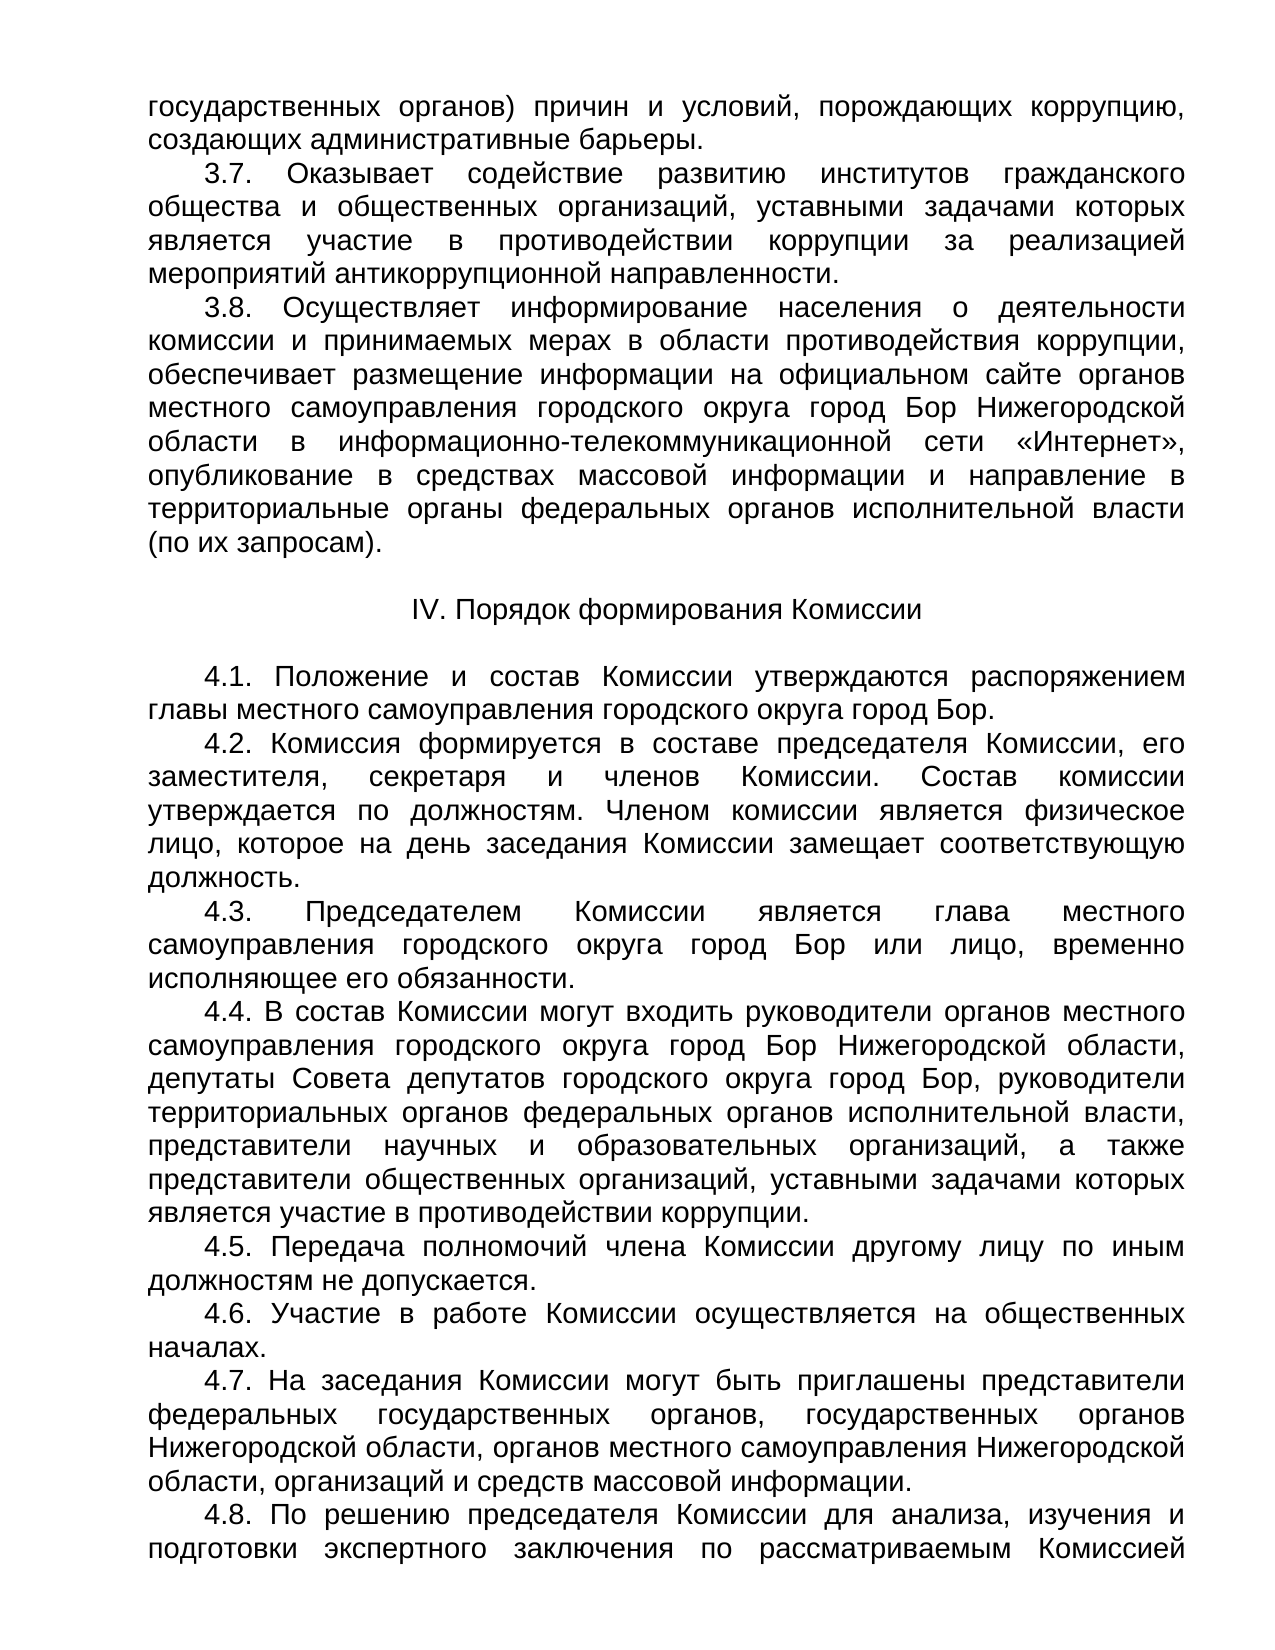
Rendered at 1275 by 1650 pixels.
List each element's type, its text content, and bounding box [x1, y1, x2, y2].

text 3.8. Осуществляет информирование населения о деятельности комиссии и принимаемых мерах в области противодействия коррупции, обеспечивает размещение информации на официальном сайте органов местного самоуправления городского округа город Бор Нижегородской области в информационно-телекоммуникационной сети «Интернет», опубликование в средствах массовой информации и направление в территориальные органы федеральных органов исполнительной власти (по их запросам). [148, 290, 1186, 558]
text 3.7. Оказывает содействие развитию институтов гражданского общества и общественных организаций, уставными задачами которых является участие в противодействии коррупции за реализацией мероприятий антикоррупционной направленности. [148, 156, 1186, 290]
text 4.6. Участие в работе Комиссии осуществляется на общественных началах. [148, 1296, 1186, 1363]
text 4.1. Положение и состав Комиссии утверждаются распоряжением главы местного самоуправления городского округа город Бор. [148, 659, 1186, 726]
text 4.3. Председателем Комиссии является глава местного самоуправления городского округа город Бор или лицо, временно исполняющее его обязанности. [148, 894, 1186, 994]
text 4.7. На заседания Комиссии могут быть приглашены представители федеральных государственных органов, государственных органов Нижегородской области, органов местного самоуправления Нижегородской области, организаций и средств массовой информации. [148, 1363, 1186, 1497]
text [148, 1497, 1186, 1564]
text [148, 89, 1186, 156]
text 4.5. Передача полномочий члена Комиссии другому лицу по иным должностям не допускается. [148, 1229, 1186, 1296]
text 4.4. В состав Комиссии могут входить руководители органов местного самоуправления городского округа город Бор Нижегородской области, депутаты Совета депутатов городского округа город Бор, руководители территориальных органов федеральных органов исполнительной власти, представители научных и образовательных организаций, а также представители общественных организаций, уставными задачами которых является участие в противодействии коррупции. [148, 994, 1186, 1229]
text 4.2. Комиссия формируется в составе председателя Комиссии, его заместителя, секретаря и членов Комиссии. Состав комиссии утверждается по должностям. Членом комиссии является физическое лицо, которое на день заседания Комиссии замещает соответствующую должность. [148, 726, 1186, 894]
text IV. Порядок формирования Комиссии [148, 592, 1186, 625]
